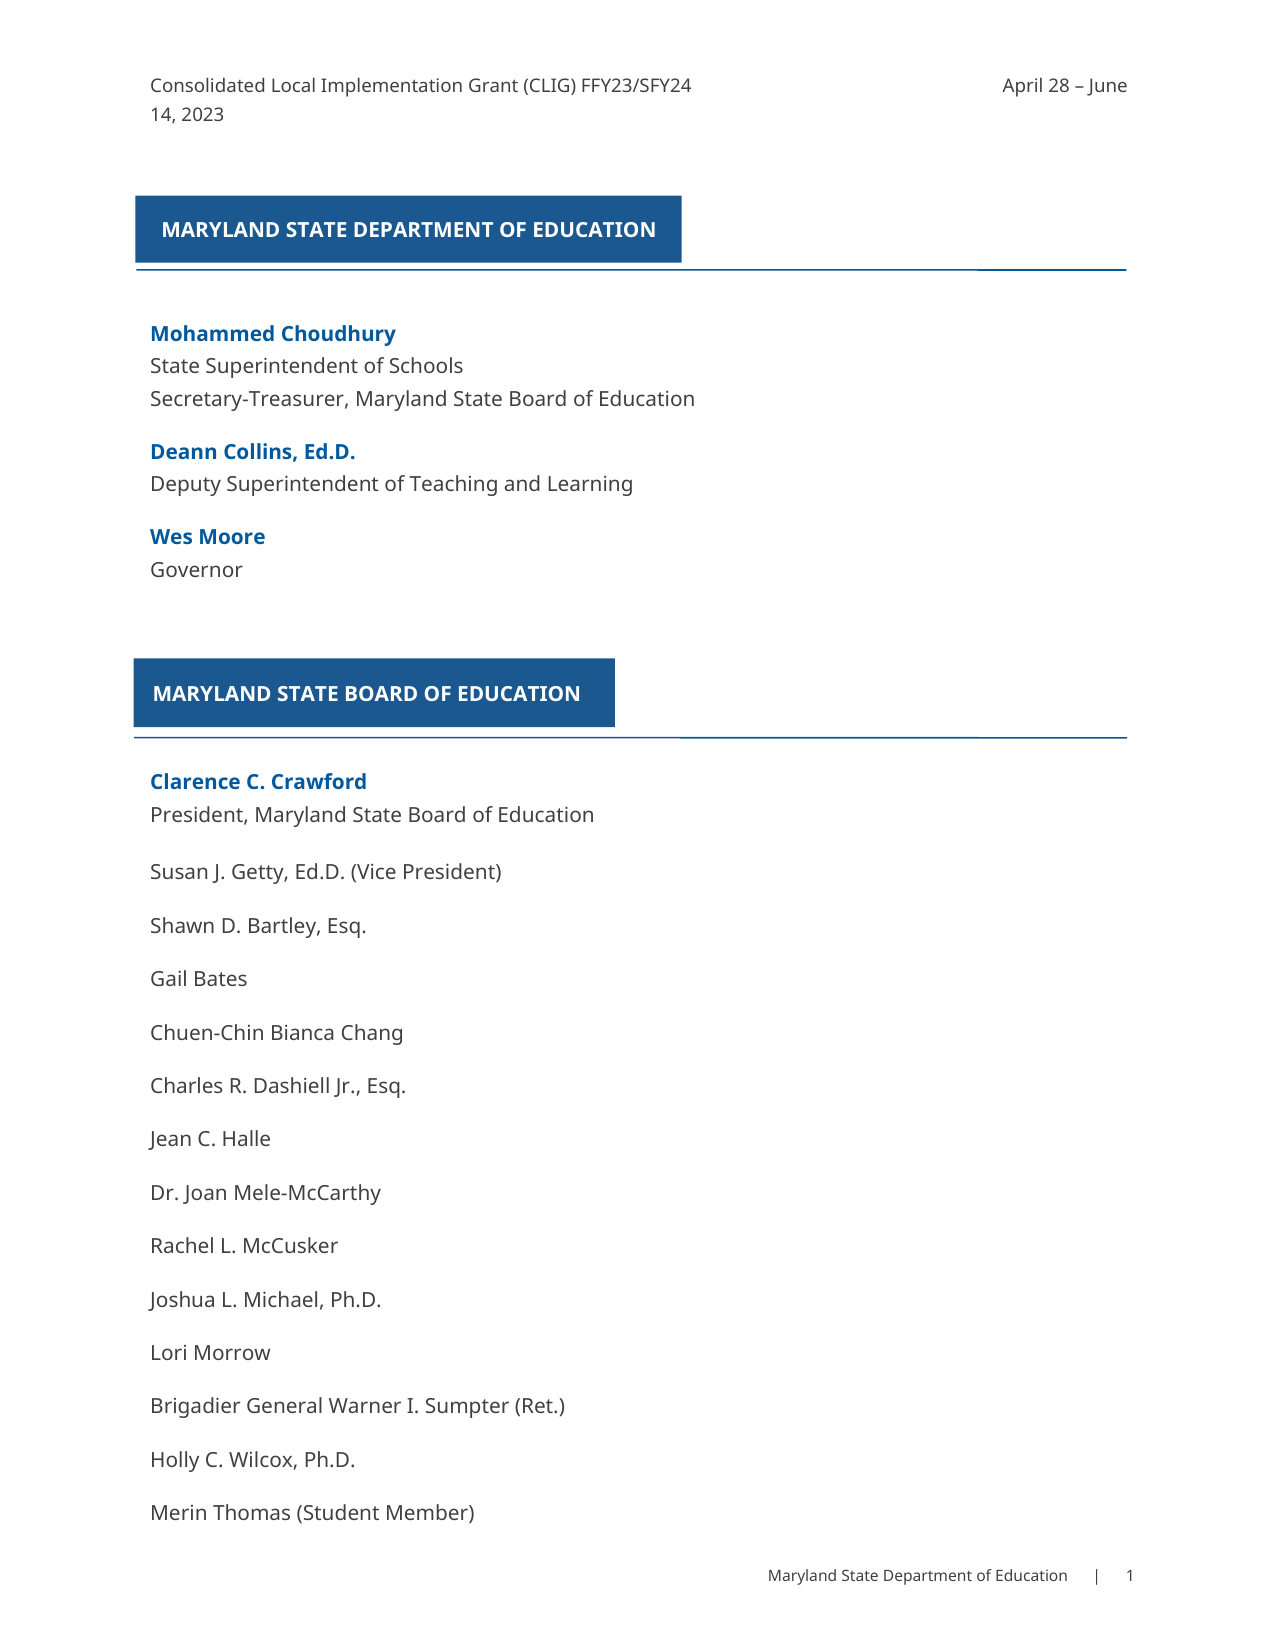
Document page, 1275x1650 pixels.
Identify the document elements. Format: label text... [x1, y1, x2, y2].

text Holly C. Wilcox, Ph.D. [150, 1445, 1125, 1473]
text Deann Collins, Ed.D. Deputy Superintendent of Teaching and Learning [150, 437, 1125, 498]
text Charles R. Dashiell Jr., Esq. [150, 1071, 1125, 1099]
text Gail Bates [150, 964, 1125, 993]
text Dr. Joan Mele-McCarthy [150, 1178, 1125, 1206]
text Susan J. Getty, Ed.D. (Vice President) [150, 857, 1125, 886]
text Shawn D. Bartley, Esq. [150, 911, 1125, 939]
text Brigadier General Warner I. Sumpter (Ret.) [150, 1392, 1125, 1420]
text Mohammed Choudhury State Superintendent of Schools Secretary-Treasurer, Maryland State Board of Education [150, 286, 1125, 412]
text Chuen-Chin Bianca Chang [150, 1018, 1125, 1046]
text Merin Thomas (Student Member) [150, 1498, 1125, 1527]
text Clarence C. Crawford President, Maryland State Board of Education [150, 767, 1125, 828]
text Wes Moore Governor [150, 522, 1125, 583]
text Rachel L. McCusker [150, 1231, 1125, 1260]
text Joshua L. Michael, Ph.D. [150, 1285, 1125, 1313]
text Jean C. Halle [150, 1124, 1125, 1153]
text Lori Morrow [150, 1338, 1125, 1367]
